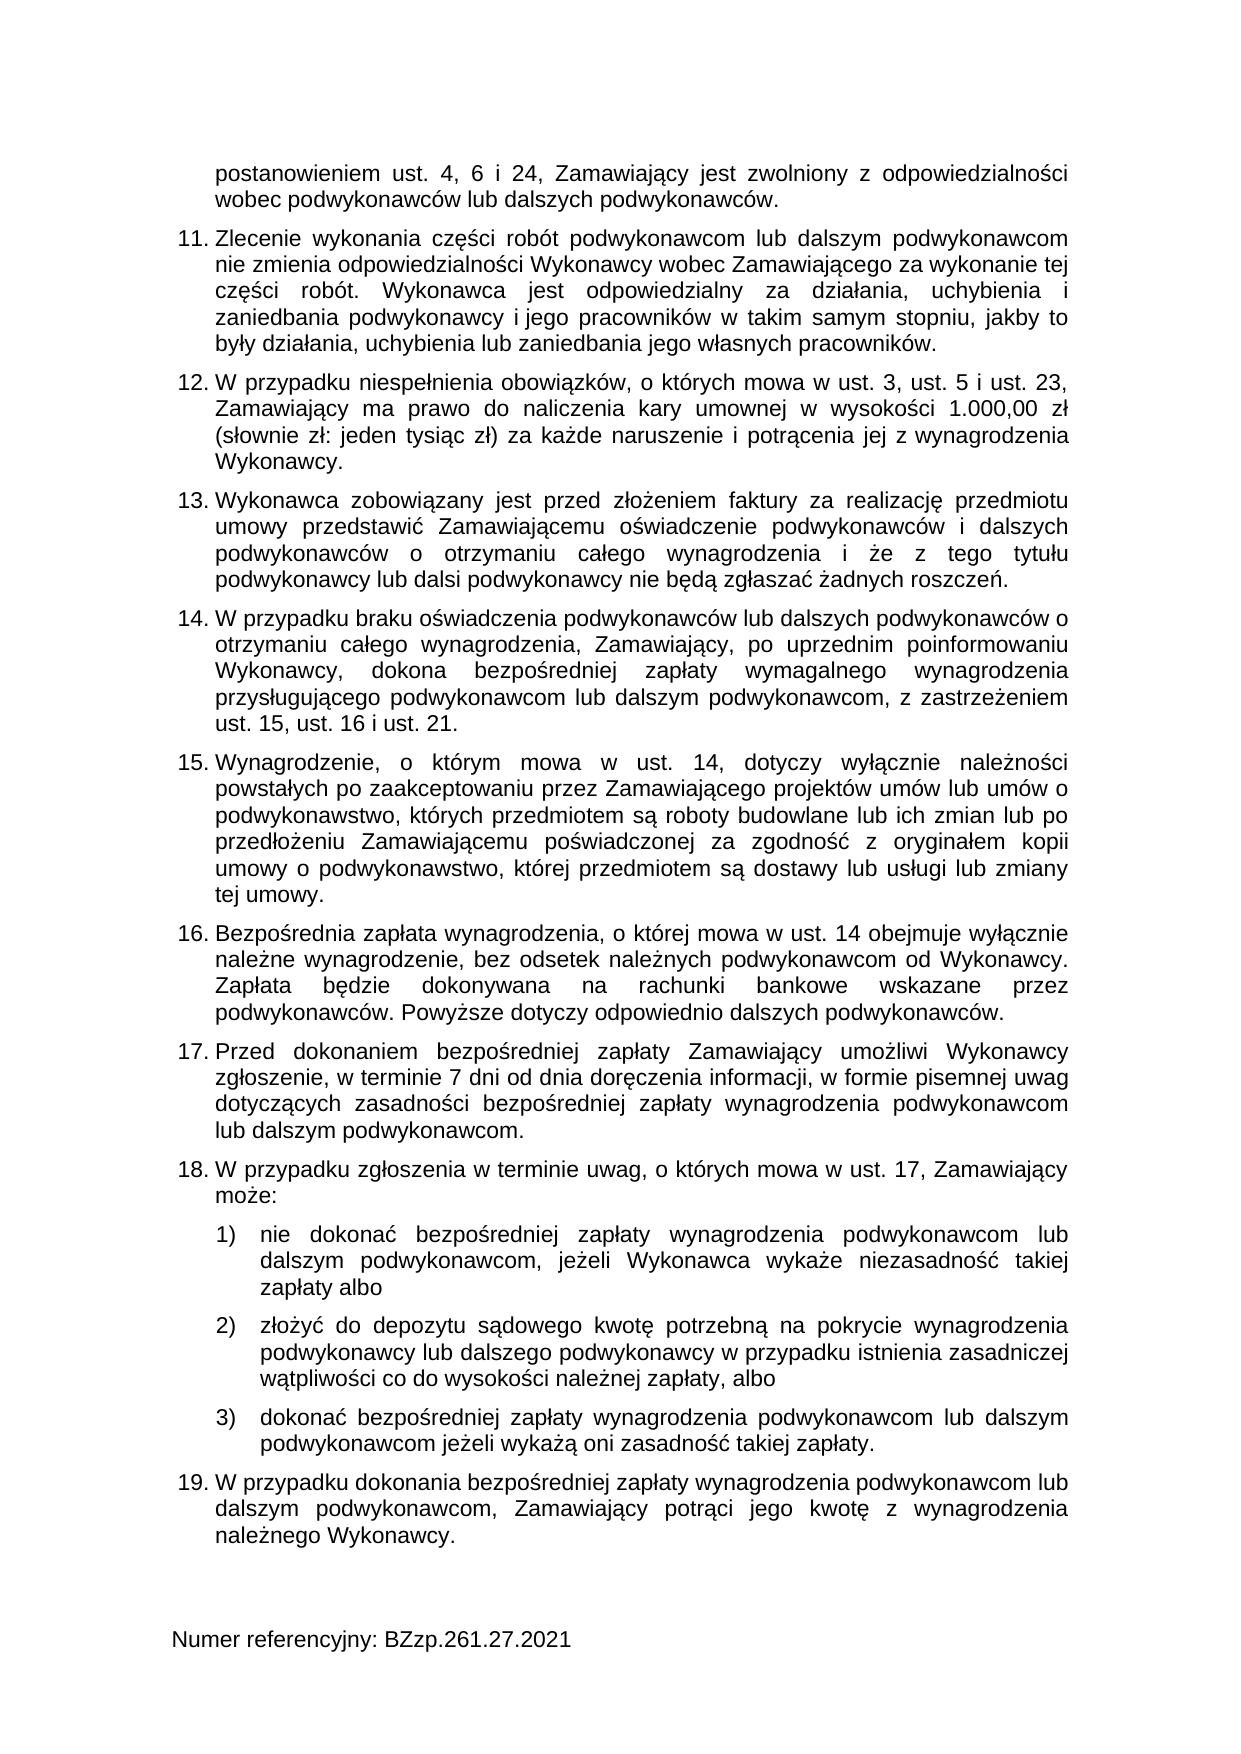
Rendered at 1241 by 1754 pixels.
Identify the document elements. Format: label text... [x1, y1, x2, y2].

list złożyć do depozytu sądowego kwotę potrzebną na pokrycie wynagrodzenia podwykonawcy lub dalszego podwykonawcy w przypadku istnienia zasadniczej wątpliwości co do wysokości należnej zapłaty, albo [216, 1312, 1069, 1391]
list dokonać bezpośredniej zapłaty wynagrodzenia podwykonawcom lub dalszym podwykonawcom jeżeli wykażą oni zasadność takiej zapłaty. [216, 1404, 1069, 1457]
list nie dokonać bezpośredniej zapłaty wynagrodzenia podwykonawcom lub dalszym podwykonawcom, jeżeli Wykonawca wykaże niezasadność takiej zapłaty albo [216, 1221, 1069, 1300]
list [177, 159, 1069, 212]
list Bezpośrednia zapłata wynagrodzenia, o której mowa w ust. 14 obejmuje wyłącznie należne wynagrodzenie, bez odsetek należnych podwykonawcom od Wykonawcy. Zapłata będzie dokonywana na rachunki bankowe wskazane przez podwykonawców. Powyższe dotyczy odpowiednio dalszych podwykonawców. [177, 920, 1069, 1025]
list W przypadku braku oświadczenia podwykonawców lub dalszych podwykonawców o otrzymaniu całego wynagrodzenia, Zamawiający, po uprzednim poinformowaniu Wykonawcy, dokona bezpośredniej zapłaty wymagalnego wynagrodzenia przysługującego podwykonawcom lub dalszym podwykonawcom, z zastrzeżeniem ust. 15, ust. 16 i ust. 21. [177, 605, 1069, 737]
list Wynagrodzenie, o którym mowa w ust. 14, dotyczy wyłącznie należności powstałych po zaakceptowaniu przez Zamawiającego projektów umów lub umów o podwykonawstwo, których przedmiotem są roboty budowlane lub ich zmian lub po przedłożeniu Zamawiającemu poświadczonej za zgodność z oryginałem kopii umowy o podwykonawstwo, której przedmiotem są dostawy lub usługi lub zmiany tej umowy. [177, 749, 1069, 907]
list Przed dokonaniem bezpośredniej zapłaty Zamawiający umożliwi Wykonawcy zgłoszenie, w terminie 7 dni od dnia doręczenia informacji, w formie pisemnej uwag dotyczących zasadności bezpośredniej zapłaty wynagrodzenia podwykonawcom lub dalszym podwykonawcom. [177, 1038, 1069, 1143]
list Zlecenie wykonania części robót podwykonawcom lub dalszym podwykonawcom nie zmienia odpowiedzialności Wykonawcy wobec Zamawiającego za wykonanie tej części robót. Wykonawca jest odpowiedzialny za działania, uchybienia i zaniedbania podwykonawcy i jego pracowników w takim samym stopniu, jakby to były działania, uchybienia lub zaniedbania jego własnych pracowników. [177, 225, 1069, 356]
list Wykonawca zobowiązany jest przed złożeniem faktury za realizację przedmiotu umowy przedstawić Zamawiającemu oświadczenie podwykonawców i dalszych podwykonawców o otrzymaniu całego wynagrodzenia i że z tego tytułu podwykonawcy lub dalsi podwykonawcy nie będą zgłaszać żadnych roszczeń. [177, 487, 1069, 592]
list W przypadku zgłoszenia w terminie uwag, o których mowa w ust. 17, Zamawiający może: [177, 1156, 1069, 1208]
list W przypadku dokonania bezpośredniej zapłaty wynagrodzenia podwykonawcom lub dalszym podwykonawcom, Zamawiający potrąci jego kwotę z wynagrodzenia należnego Wykonawcy. [177, 1469, 1069, 1548]
list W przypadku niespełnienia obowiązków, o których mowa w ust. 3, ust. 5 i ust. 23, Zamawiający ma prawo do naliczenia kary umownej w wysokości 1.000,00 zł (słownie zł: jeden tysiąc zł) za każde naruszenie i potrącenia jej z wynagrodzenia Wykonawcy. [177, 369, 1069, 474]
